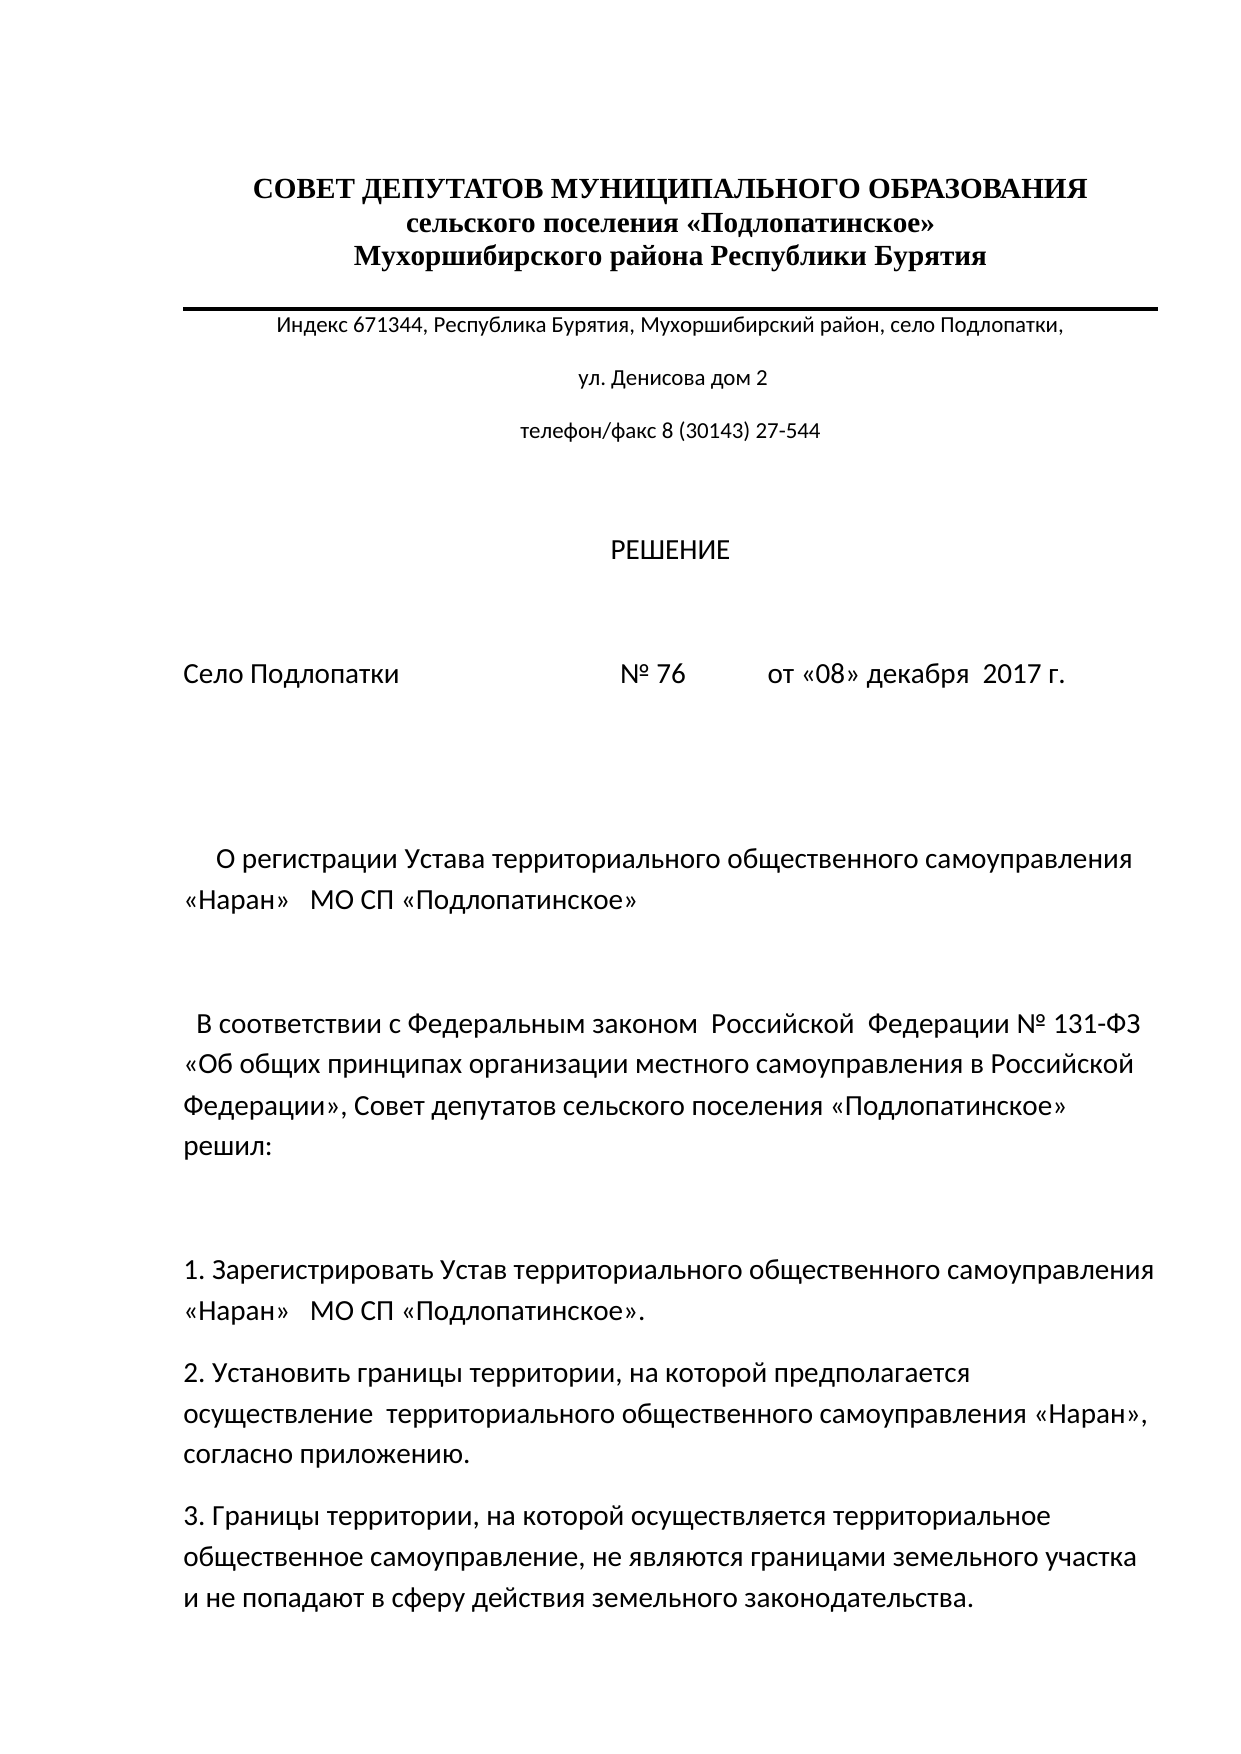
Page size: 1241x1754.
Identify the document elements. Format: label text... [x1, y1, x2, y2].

text В соответствии с Федеральным законом Российской Федерации № 131-ФЗ «Об общих принципах организации местного самоуправления в Российской Федерации», Совет депутатов сельского поселения «Подлопатинское» решил: [183, 1005, 1158, 1163]
text 3. Границы территории, на которой осуществляется территориальное общественное самоуправление, не являются границами земельного участка и не попадают в сферу действия земельного законодательства. [183, 1497, 1158, 1615]
text 2. Установить границы территории, на которой предполагается осуществление территориального общественного самоуправления «Наран», согласно приложению. [183, 1354, 1158, 1471]
text РЕШЕНИЕ [183, 531, 1158, 567]
text сельского поселения «Подлопатинское» [177, 205, 1152, 238]
subtitle СОВЕТ ДЕПУТАТОВ МУНИЦИПАЛЬНОГО ОБРАЗОВАНИЯ [183, 171, 1158, 205]
text телефон/факс 8 (30143) 27-544 [183, 417, 1158, 444]
text 1. Зарегистрировать Устав территориального общественного самоуправления «Наран» МО СП «Подлопатинское». [183, 1251, 1158, 1328]
text О регистрации Устава территориального общественного самоуправления «Наран» МО СП «Подлопатинское» [183, 840, 1158, 917]
text Мухоршибирского района Республики Бурятия [177, 238, 1152, 272]
text ул. Денисова дом 2 [183, 363, 1158, 392]
text Село Подлопатки № 76 от «08» декабря 2017 г. [183, 655, 1158, 691]
text Индекс 671344, Республика Бурятия, Мухоршибирский район, село Подлопатки, [177, 311, 1152, 338]
